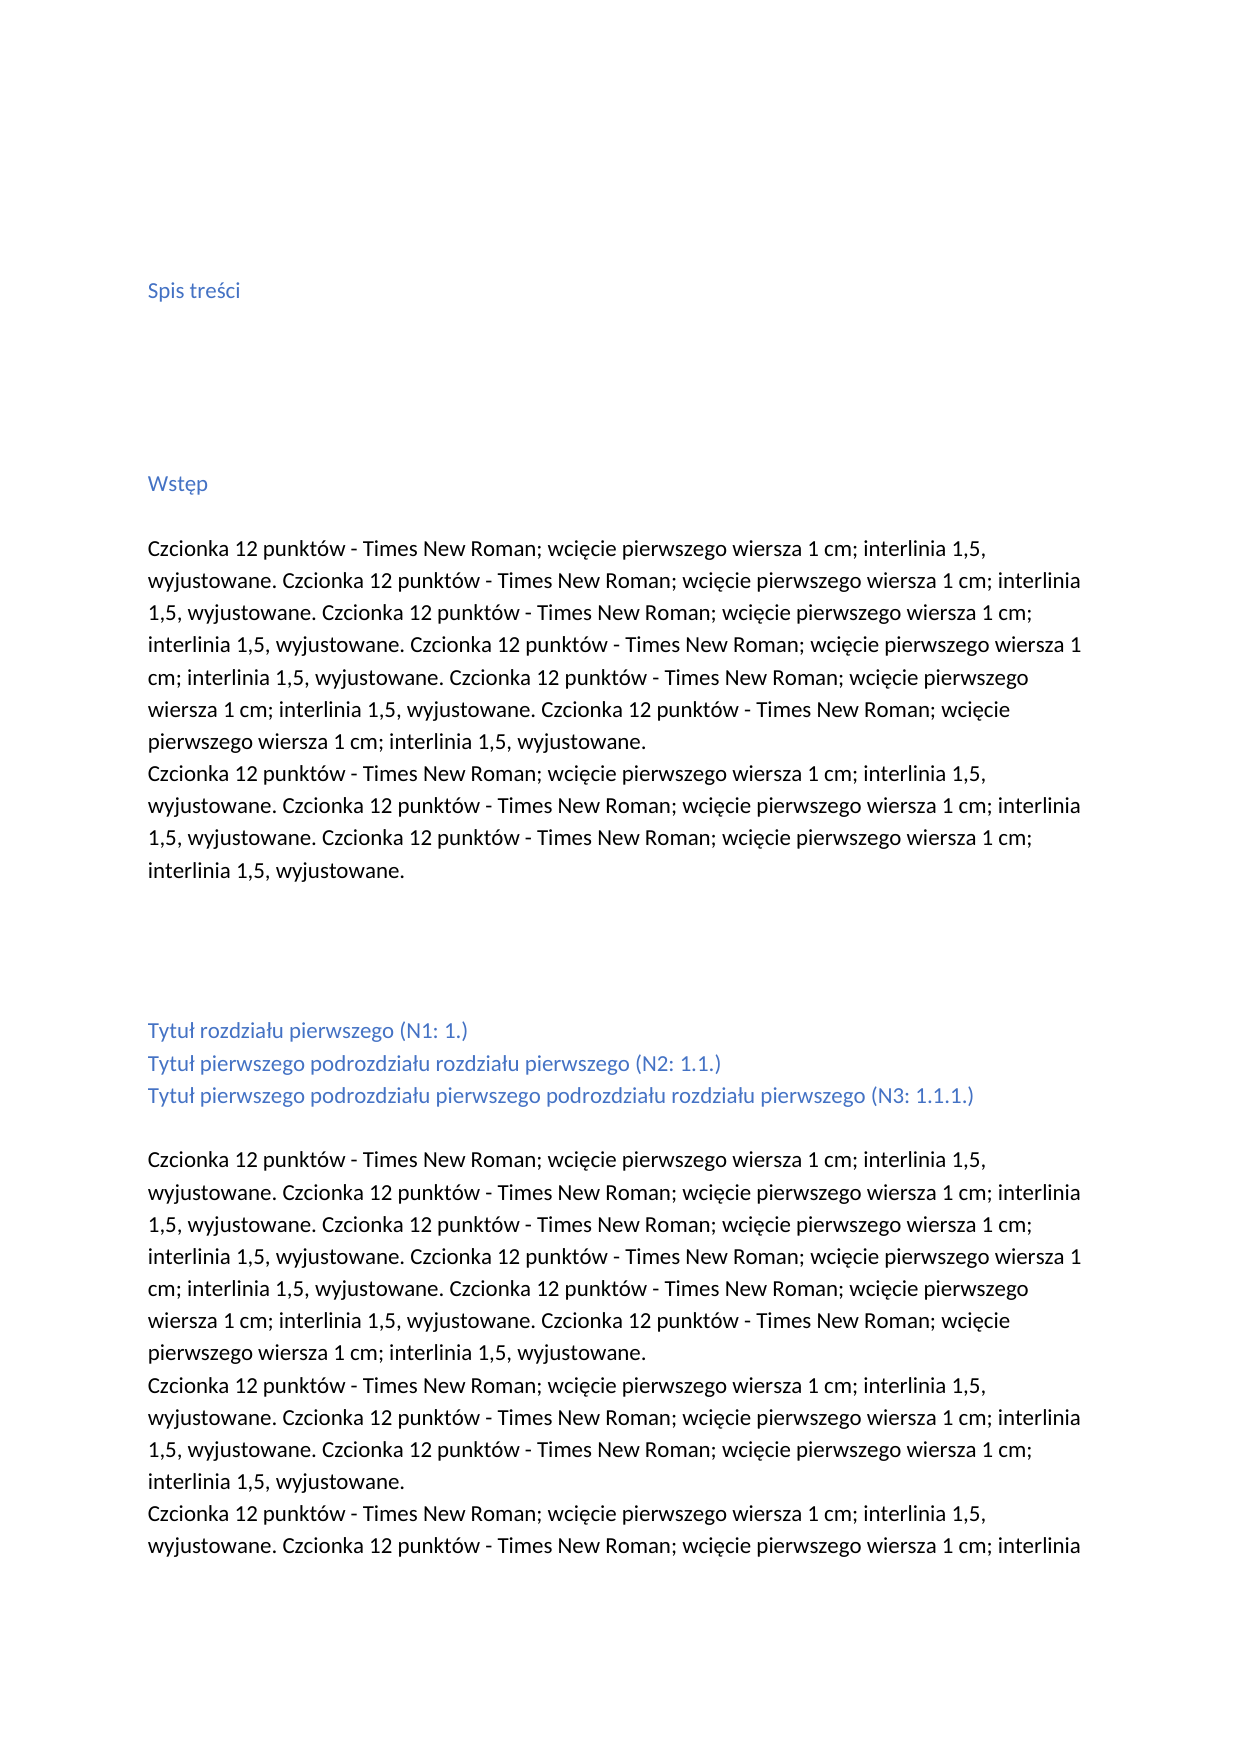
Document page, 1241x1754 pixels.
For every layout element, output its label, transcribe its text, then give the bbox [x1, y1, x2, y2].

text Tytuł pierwszego podrozdziału pierwszego podrozdziału rozdziału pierwszego (N3: 1.1.1.) [148, 1081, 1093, 1109]
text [148, 1499, 1093, 1560]
text Spis treści [148, 276, 1093, 304]
text Tytuł pierwszego podrozdziału rozdziału pierwszego (N2: 1.1.) [148, 1049, 1093, 1077]
text Wstęp [148, 469, 1093, 497]
text Tytuł rozdziału pierwszego (N1: 1.) [148, 1017, 1093, 1045]
